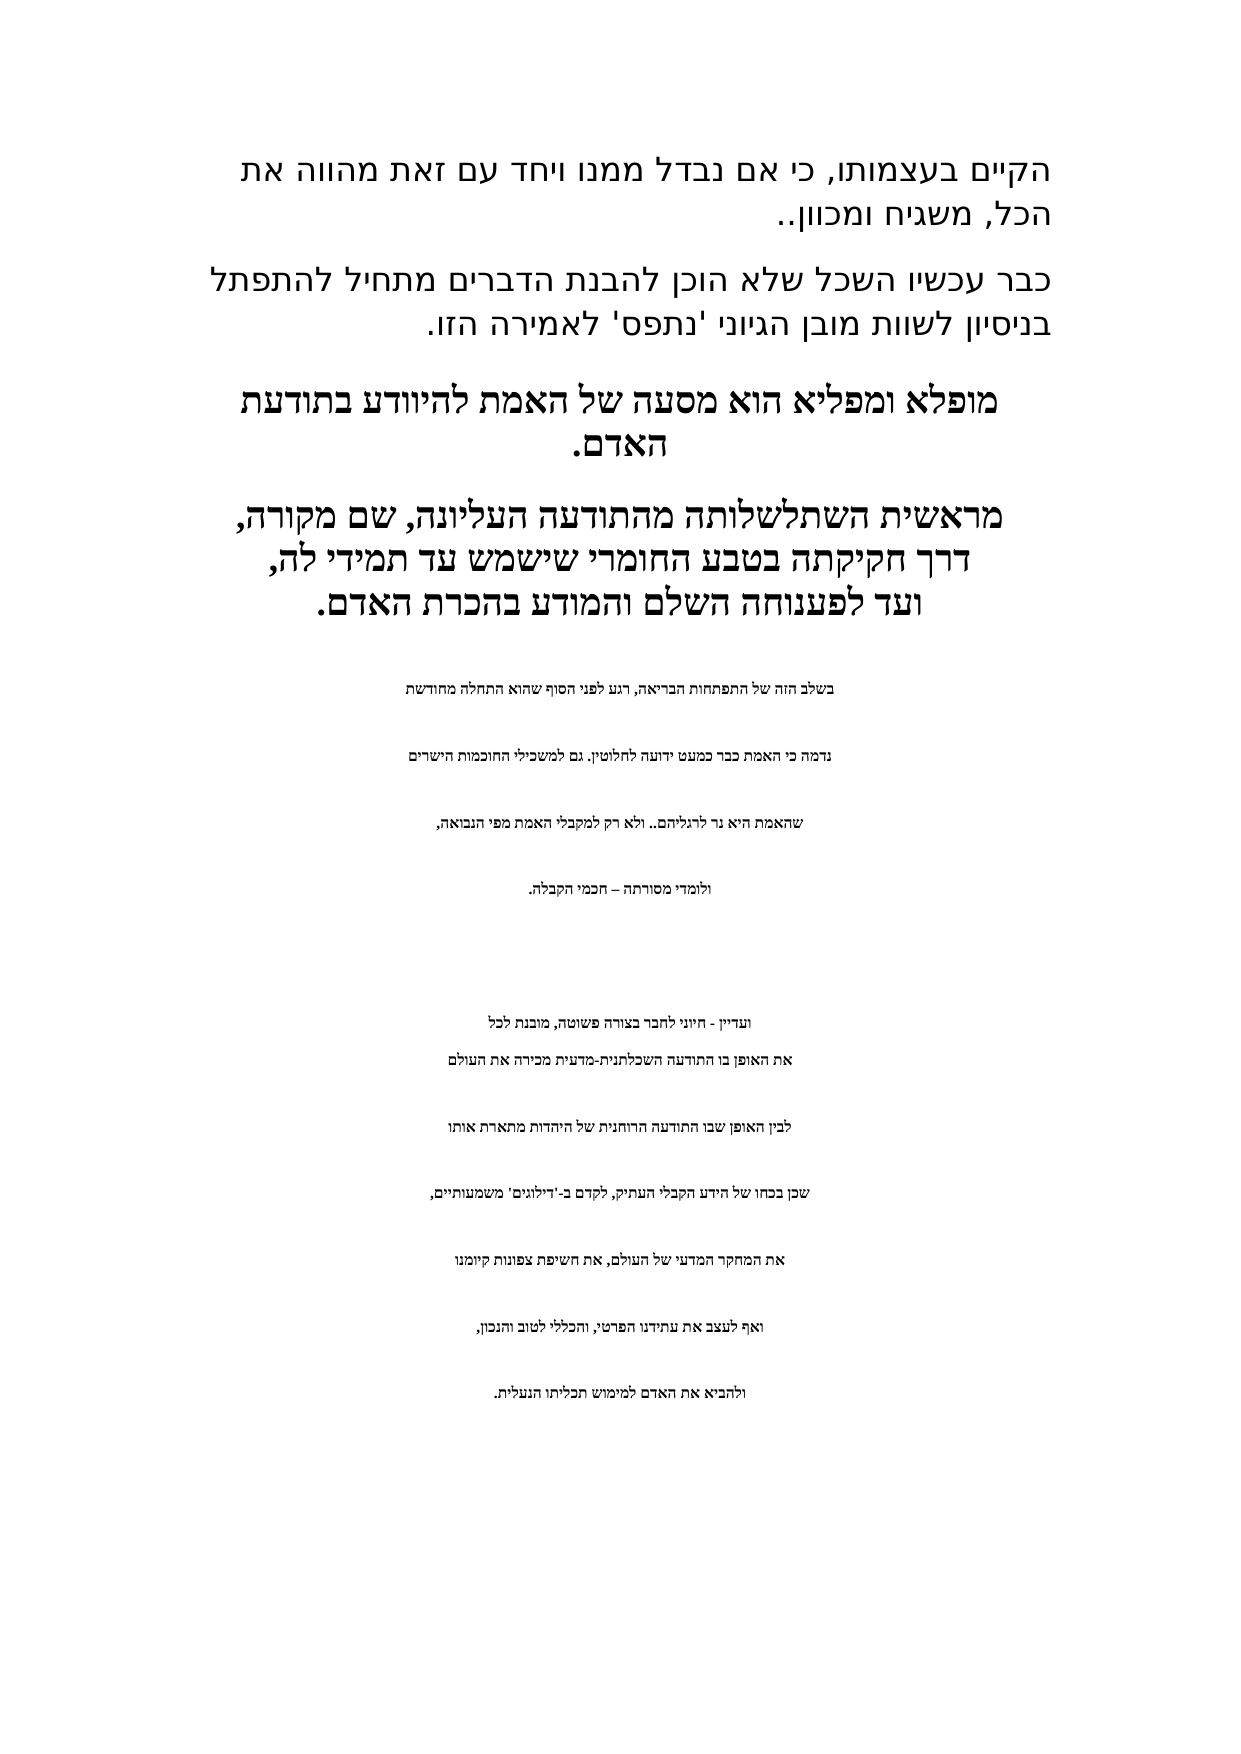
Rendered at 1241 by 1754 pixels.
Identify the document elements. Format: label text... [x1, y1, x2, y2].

subtitle את המחקר המדעי של העולם, את חשיפת צפונות קיומנו [187, 1231, 1053, 1269]
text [187, 150, 1053, 233]
subtitle ולהביא את האדם למימוש תכליתו הנעלית. [187, 1365, 1053, 1402]
subtitle מופלא ומפליא הוא מסעה של האמת להיוודע בתודעת האדם. [187, 378, 1053, 464]
subtitle בשלב הזה של התפתחות הבריאה, רגע לפני הסוף שהוא התחלה מחודשת [187, 661, 1053, 698]
subtitle ועדיין - חיוני לחבר בצורה פשוטה, מובנת לכל את האופן בו התודעה השכלתנית-מדעית מכירה את העולם [187, 994, 1053, 1069]
subtitle שהאמת היא נר לרגליהם.. ולא רק למקבלי האמת מפי הנבואה, [187, 794, 1053, 831]
subtitle לבין האופן שבו התודעה הרוחנית של היהדות מתארת אותו [187, 1098, 1053, 1136]
subtitle ואף לעצב את עתידנו הפרטי, והכללי לטוב והנכון, [187, 1298, 1053, 1336]
text כבר עכשיו השכל שלא הוכן להבנת הדברים מתחיל להתפתל בניסיון לשוות מובן הגיוני 'נתפס' לאמירה הזו. [187, 260, 1053, 343]
subtitle ולומדי מסורתה – חכמי הקבלה. [187, 861, 1053, 898]
subtitle מראשית השתלשלותה מהתודעה העליונה, שם מקורה, דרך חקיקתה בטבע החומרי שישמש עד תמידי לה, ועד לפענוחה השלם והמודע בהכרת האדם. [187, 494, 1053, 623]
subtitle נדמה כי האמת כבר כמעט ידועה לחלוטין. גם למשכילי החוכמות הישרים [187, 727, 1053, 765]
subtitle שכן בכחו של הידע הקבלי העתיק, לקדם ב-'דילוגים' משמעותיים, [187, 1165, 1053, 1202]
